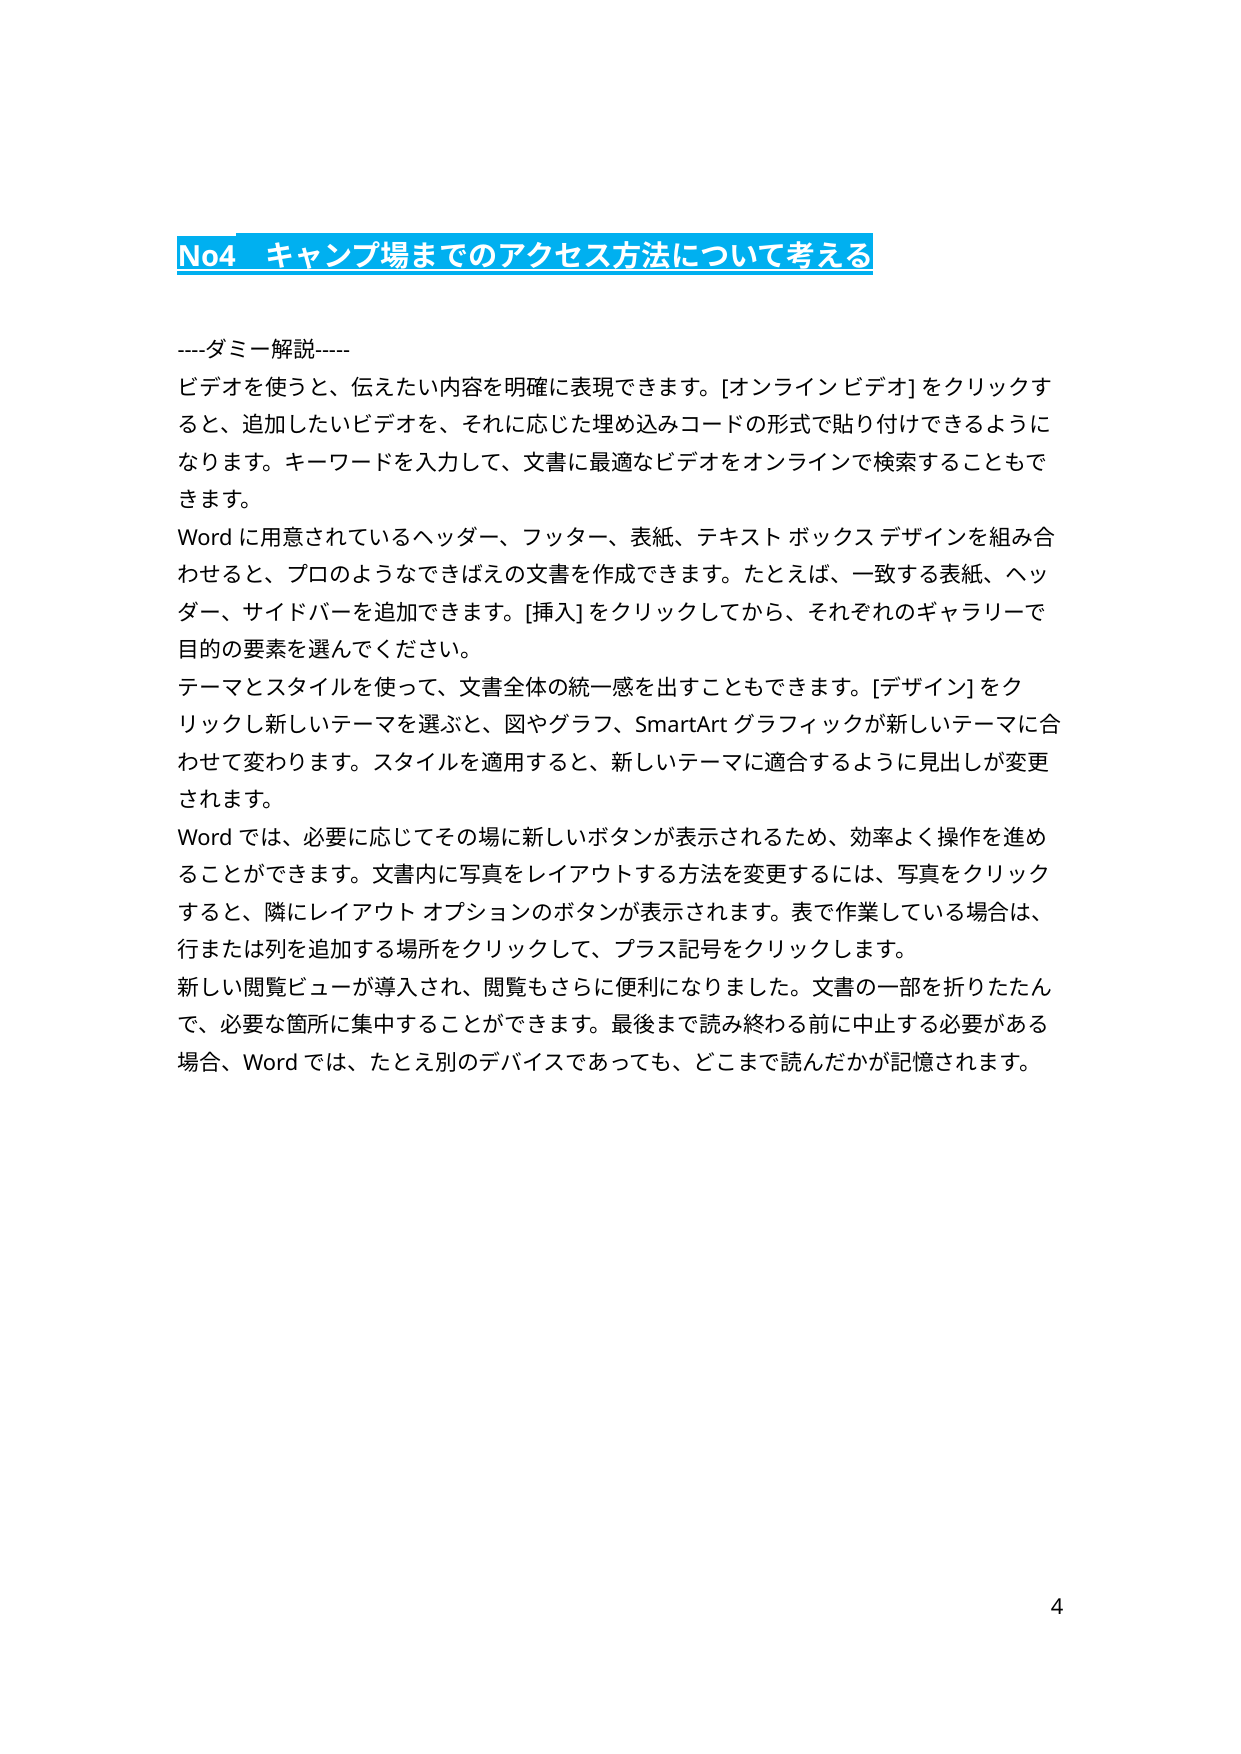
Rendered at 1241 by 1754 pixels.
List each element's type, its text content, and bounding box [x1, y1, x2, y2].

text ビデオを使うと、伝えたい内容を明確に表現できます。[オンライン ビデオ] をクリックすると、追加したいビデオを、それに応じた埋め込みコードの形式で貼り付けできるようになります。キーワードを入力して、文書に最適なビデオをオンラインで検索することもできます。 [177, 367, 1063, 517]
text テーマとスタイルを使って、文書全体の統一感を出すこともできます。[デザイン] をクリックし新しいテーマを選ぶと、図やグラフ、SmartArt グラフィックが新しいテーマに合わせて変わります。スタイルを適用すると、新しいテーマに適合するように見出しが変更されます。 [177, 667, 1063, 817]
text No4 キャンプ場までのアクセス方法について考える [177, 217, 1063, 292]
text Word では、必要に応じてその場に新しいボタンが表示されるため、効率よく操作を進めることができます。文書内に写真をレイアウトする方法を変更するには、写真をクリックすると、隣にレイアウト オプションのボタンが表示されます。表で作業している場合は、行または列を追加する場所をクリックして、プラス記号をクリックします。 [177, 817, 1063, 967]
text ----ダミー解説----- [177, 329, 1063, 367]
text Word に用意されているヘッダー、フッター、表紙、テキスト ボックス デザインを組み合わせると、プロのようなできばえの文書を作成できます。たとえば、一致する表紙、ヘッダー、サイドバーを追加できます。[挿入] をクリックしてから、それぞれのギャラリーで目的の要素を選んでください。 [177, 517, 1063, 667]
text 新しい閲覧ビューが導入され、閲覧もさらに便利になりました。文書の一部を折りたたんで、必要な箇所に集中することができます。最後まで読み終わる前に中止する必要がある場合、Word では、たとえ別のデバイスであっても、どこまで読んだかが記憶されます。 [177, 967, 1063, 1079]
